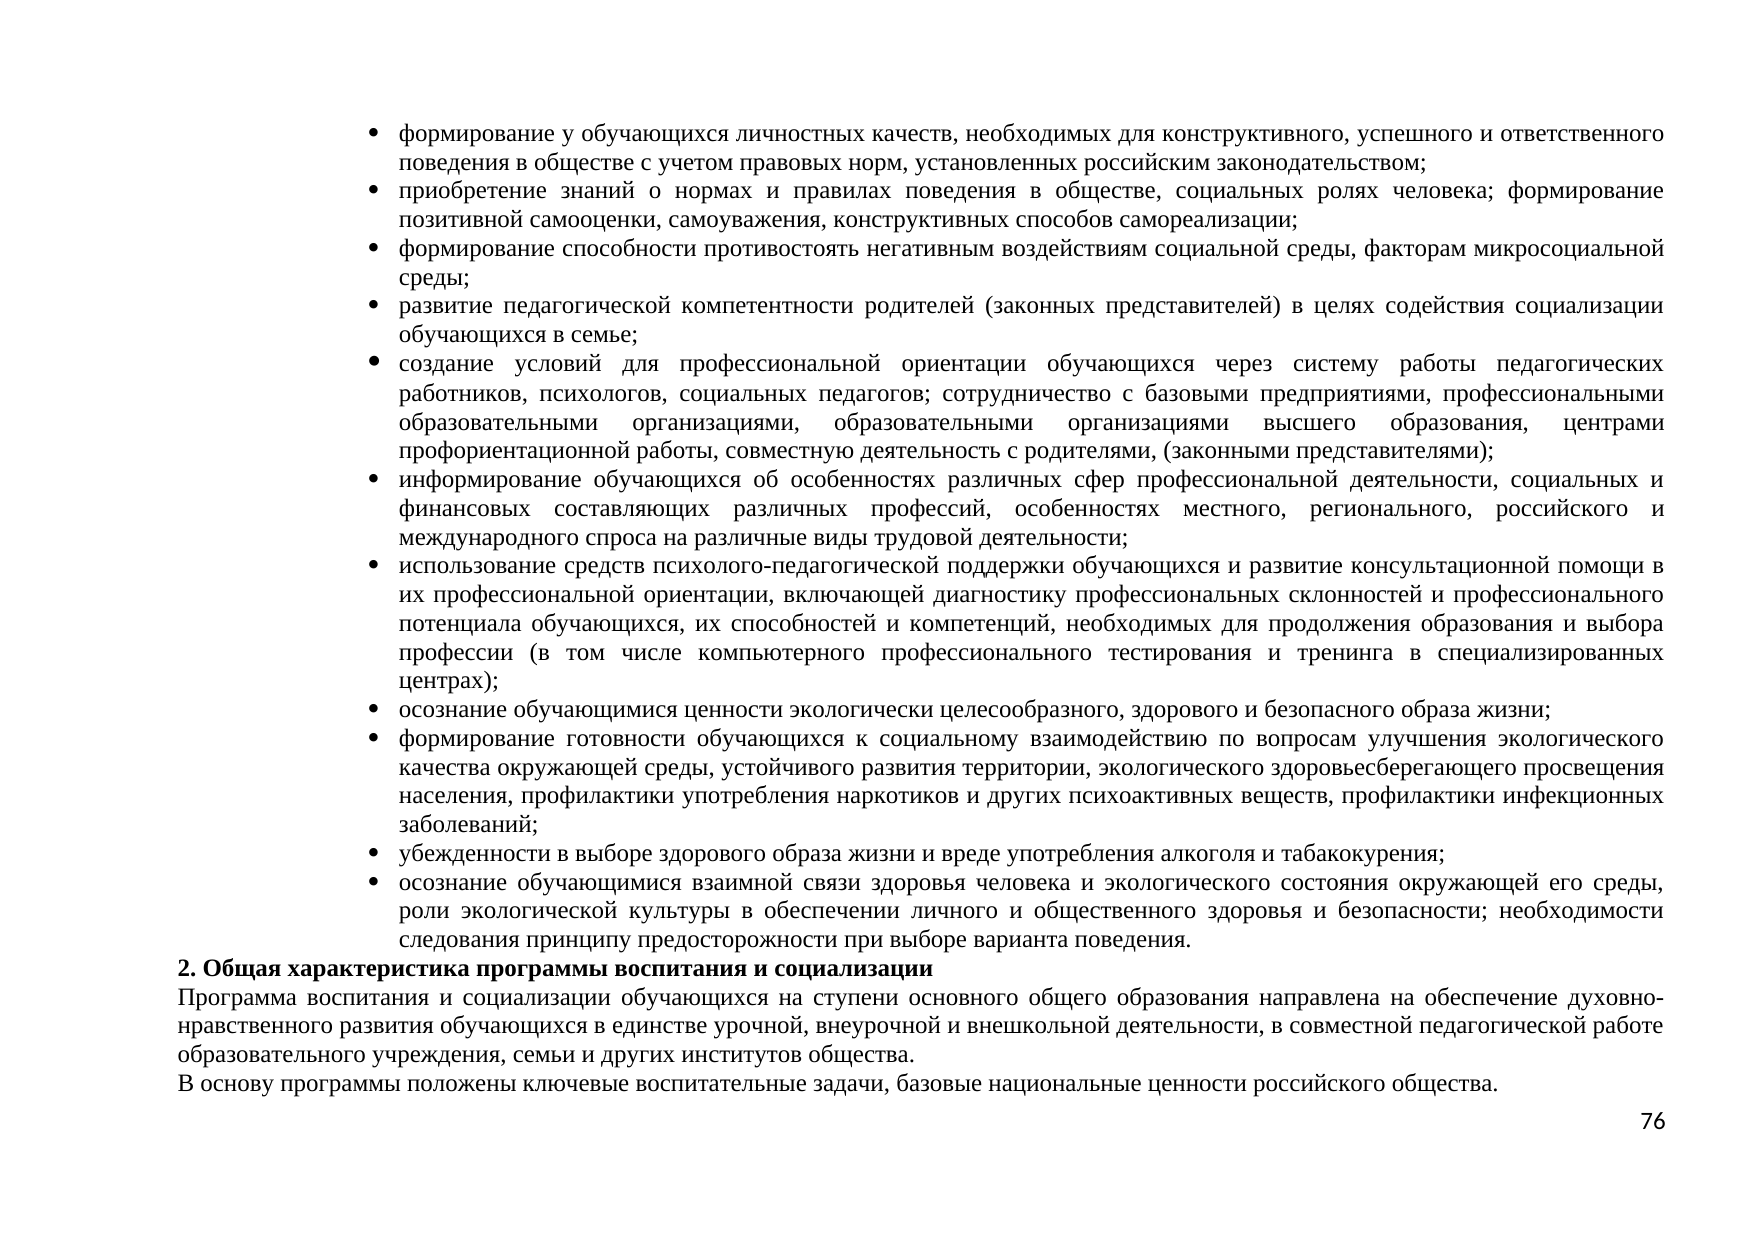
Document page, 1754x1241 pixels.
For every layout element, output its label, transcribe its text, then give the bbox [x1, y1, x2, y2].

list использование средств психолого-педагогической поддержки обучающихся и развитие консультационной помощи в их профессиональной ориентации, включающей диагностику профессиональных склонностей и профессионального потенциала обучающихся, их способностей и компетенций, необходимых для продолжения образования и выбора профессии (в том числе компьютерного профессионального тестирования и тренинга в специализированных центрах); [369, 550, 1665, 694]
text 2. Общая характеристика программы воспитания и социализации [177, 953, 1665, 982]
list формирование способности противостоять негативным воздействиям социальной среды, факторам микросоциальной среды; [369, 233, 1665, 291]
list осознание обучающимися взаимной связи здоровья человека и экологического состояния окружающей его среды, роли экологической культуры в обеспечении личного и общественного здоровья и безопасности; необходимости следования принципу предосторожности при выборе варианта поведения. [369, 867, 1665, 953]
list формирование у обучающихся личностных качеств, необходимых для конструктивного, успешного и ответственного поведения в обществе с учетом правовых норм, установленных российским законодательством; [369, 118, 1665, 176]
list приобретение знаний о нормах и правилах поведения в обществе, социальных ролях человека; формирование позитивной самооценки, самоуважения, конструктивных способов самореализации; [369, 176, 1665, 233]
list убежденности в выборе здорового образа жизни и вреде употребления алкоголя и табакокурения; [369, 838, 1665, 867]
list осознание обучающимися ценности экологически целесообразного, здорового и безопасного образа жизни; [369, 694, 1665, 723]
list создание условий для профессиональной ориентации обучающихся через систему работы педагогических работников, психологов, социальных педагогов; сотрудничество с базовыми предприятиями, профессиональными образовательными организациями, образовательными организациями высшего образования, центрами профориентационной работы, совместную деятельность с родителями, (законными представителями); [369, 348, 1665, 464]
text Программа воспитания и социализации обучающихся на ступени основного общего образования направлена на обеспечение духовно-нравственного развития обучающихся в единстве урочной, внеурочной и внешкольной деятельности, в совместной педагогической работе образовательного учреждения, семьи и других институтов общества. [177, 982, 1665, 1068]
list формирование готовности обучающихся к социальному взаимодействию по вопросам улучшения экологического качества окружающей среды, устойчивого развития территории, экологического здоровьесберегающего просвещения населения, профилактики употребления наркотиков и других психоактивных веществ, профилактики инфекционных заболеваний; [369, 723, 1665, 838]
text В основу программы положены ключевые воспитательные задачи, базовые национальные ценности российского общества. [177, 1068, 1665, 1097]
list развитие педагогической компетентности родителей (законных представителей) в целях содействия социализации обучающихся в семье; [369, 291, 1665, 348]
list информирование обучающихся об особенностях различных сфер профессиональной деятельности, социальных и финансовых составляющих различных профессий, особенностях местного, регионального, российского и международного спроса на различные виды трудовой деятельности; [369, 464, 1665, 550]
